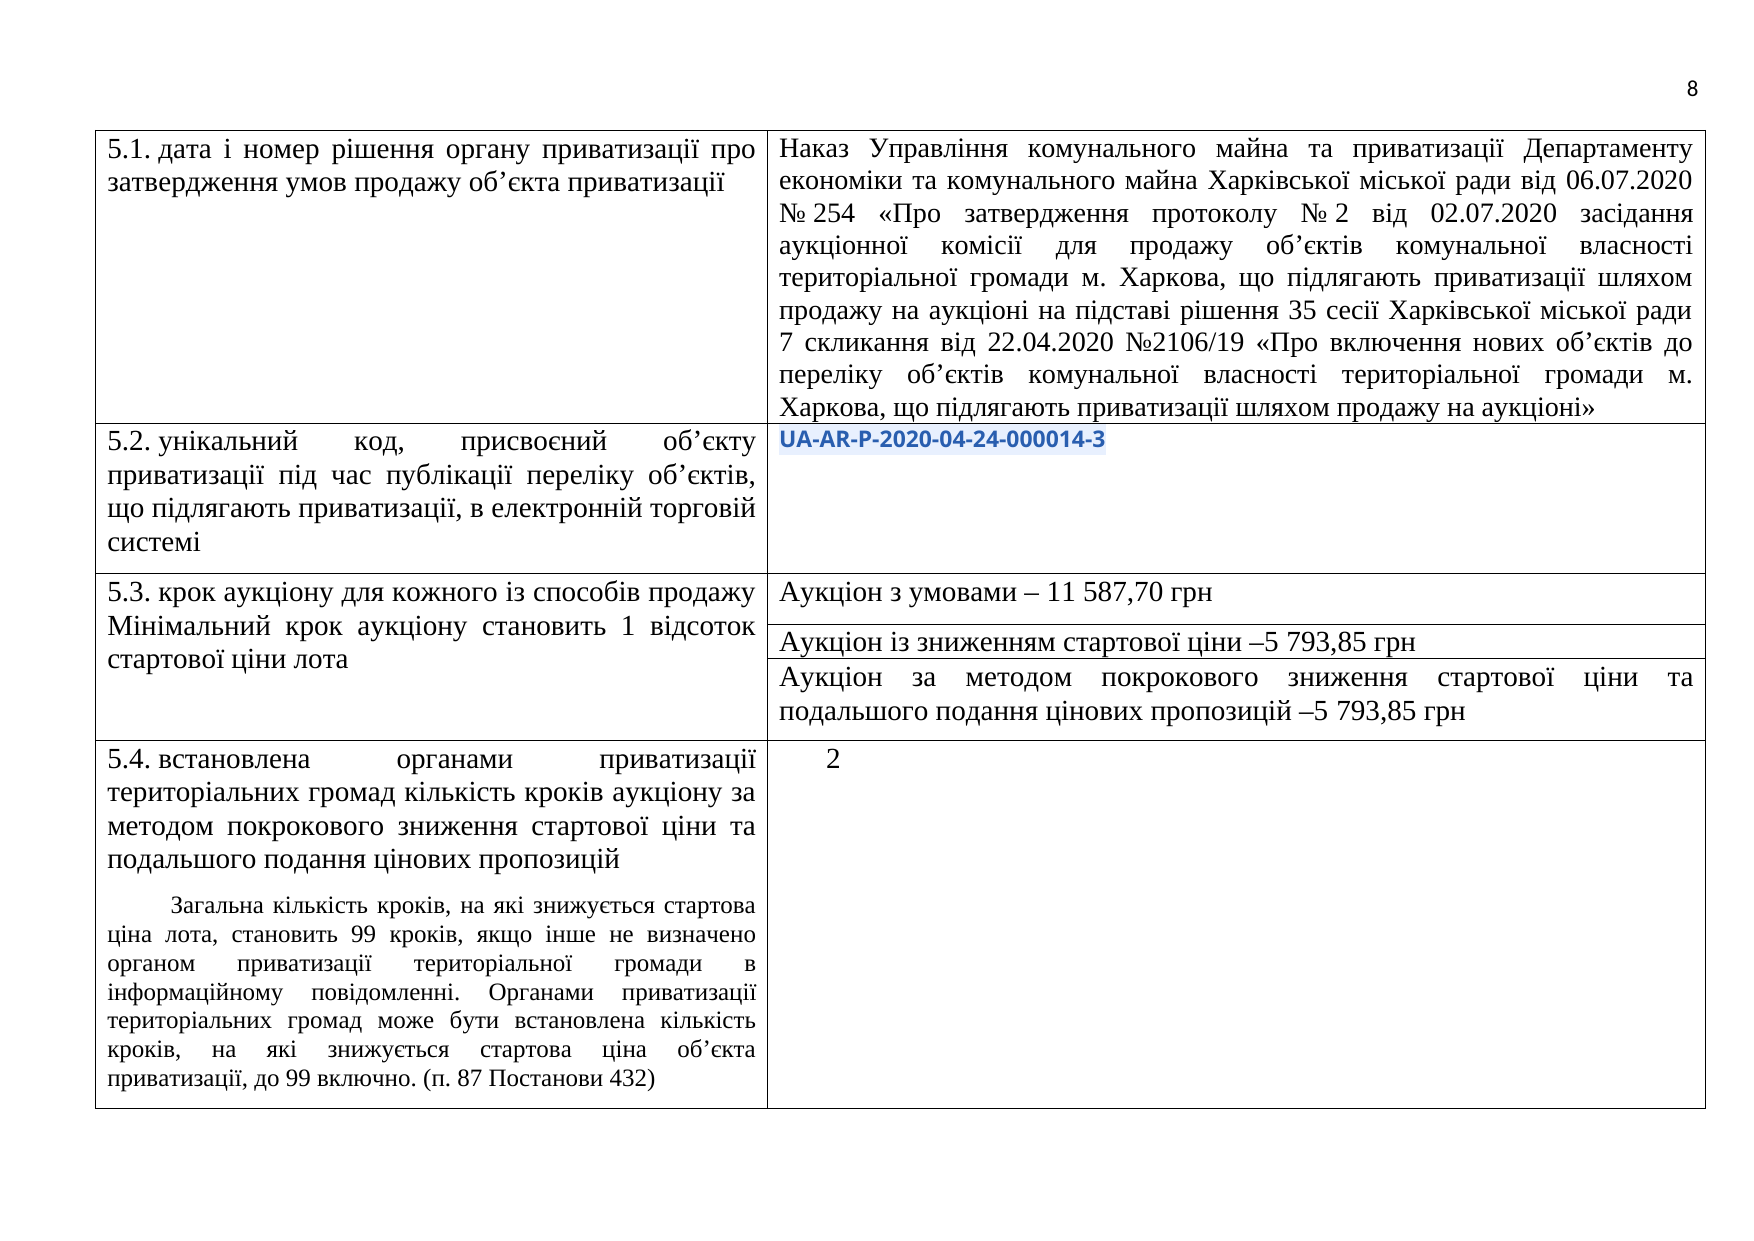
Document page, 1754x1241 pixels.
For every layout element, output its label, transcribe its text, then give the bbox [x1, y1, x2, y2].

table_cell 5.1. дата і номер рішення органу приватизації про затвердження умов продажу об’єкта приватизації [96, 131, 767, 422]
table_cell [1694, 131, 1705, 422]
table_cell 2 [768, 741, 1705, 1107]
table_cell Аукціон за методом покрокового зниження стартової ціни та подальшого подання цінових пропозицій –5 793,85 грн [768, 659, 1705, 740]
table_cell 5.2. унікальний код, присвоєний об’єкту приватизації під час публікації переліку об’єктів, що підлягають приватизації, в електронній торговій системі [96, 424, 767, 573]
table_cell 5.3. крок аукціону для кожного із способів продажу Мінімальний крок аукціону становить 1 відсоток стартової ціни лота [96, 574, 767, 740]
table_cell Аукціон із зниженням стартової ціни –5 793,85 грн [768, 625, 1705, 658]
table_cell Аукціон з умовами – 11 587,70 грн [768, 574, 1705, 623]
table_cell UA-AR-P-2020-04-24-000014-3 [768, 424, 1705, 573]
table_cell 5.4. встановлена органами приватизації територіальних громад кількість кроків аукціону за методом покрокового зниження стартової ціни та подальшого подання цінових пропозицій Загальна кількість кроків, на які знижується стартова ціна лота, становить 99 кроків, якщо інше не визначено органом приватизації територіальної громади в інформаційному повідомленні. Органами приватизації територіальних громад може бути встановлена кількість кроків, на які знижується стартова ціна об’єкта приватизації, до 99 включно. (п. 87 Постанови 432) [96, 741, 767, 1107]
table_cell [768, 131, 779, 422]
